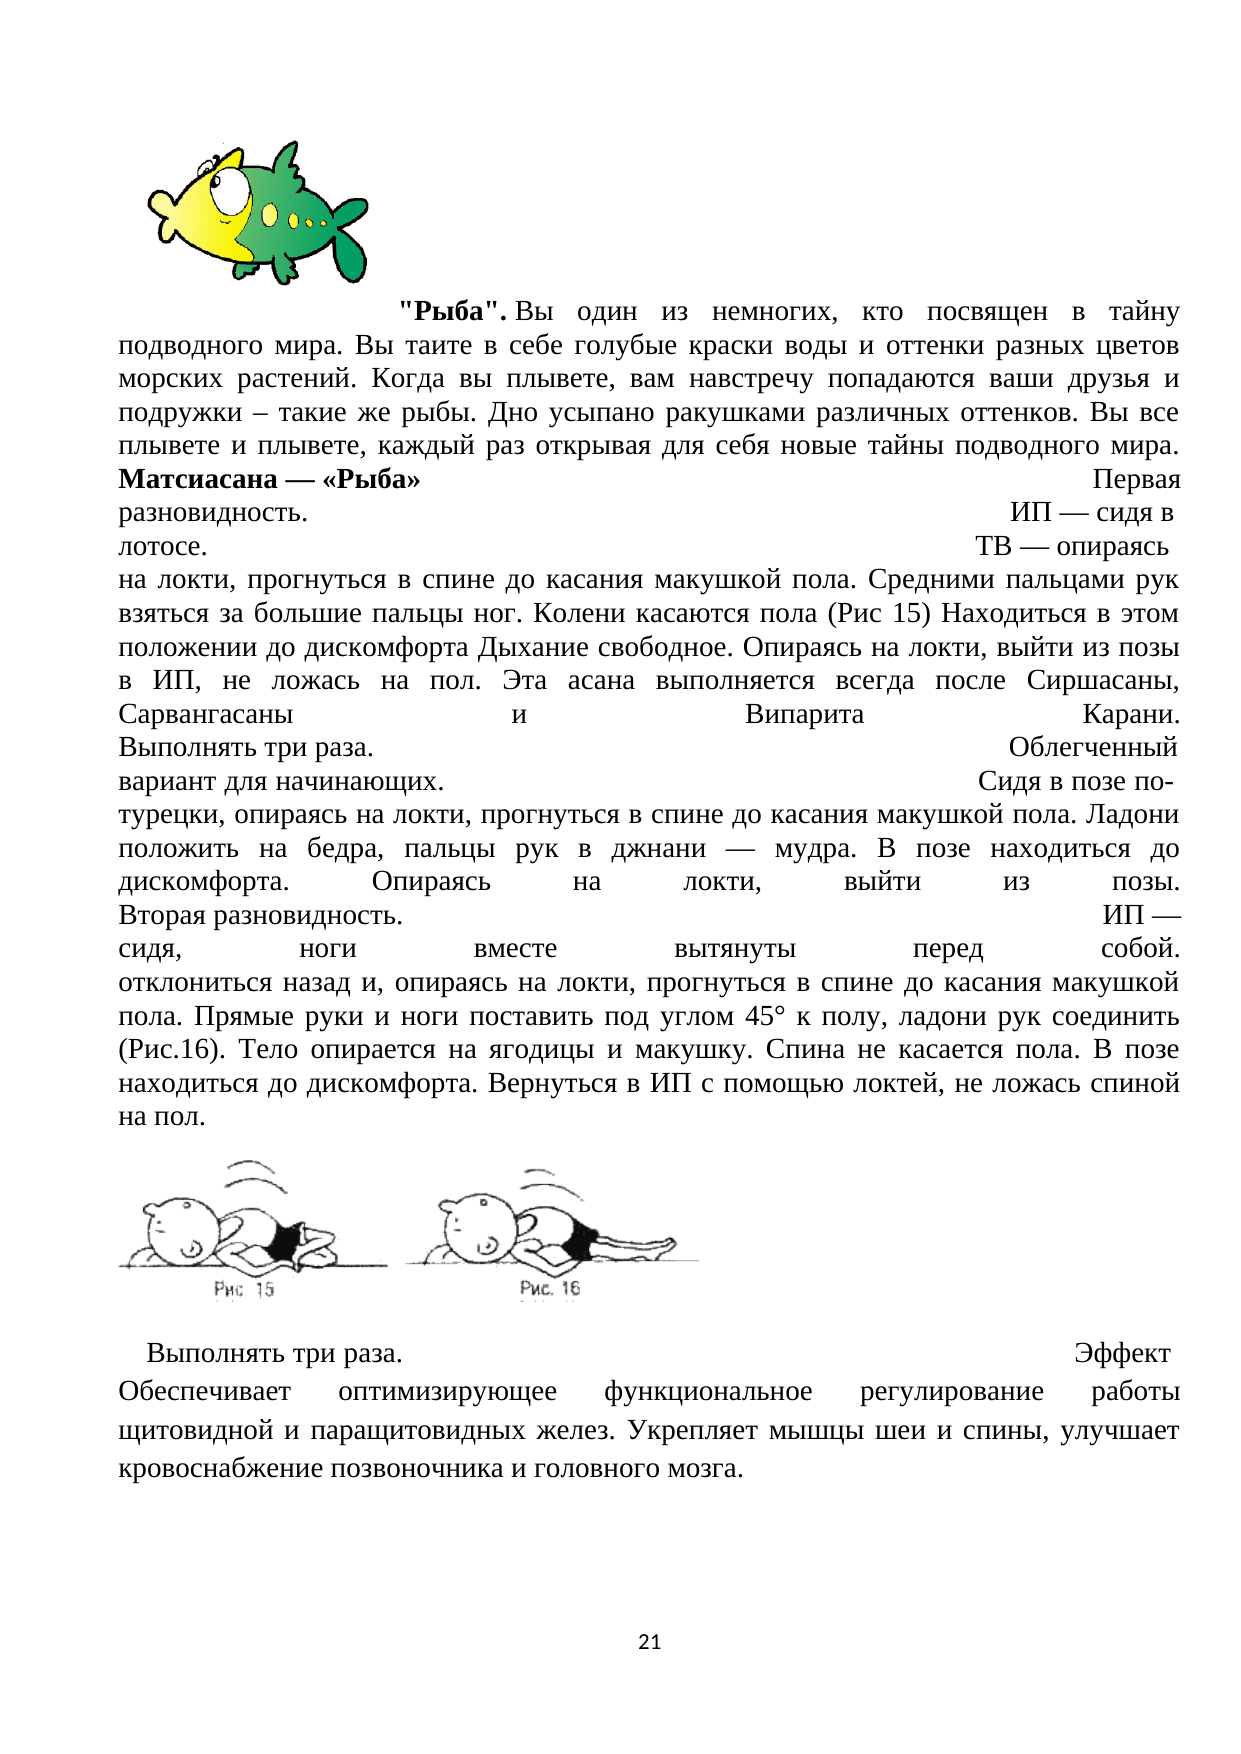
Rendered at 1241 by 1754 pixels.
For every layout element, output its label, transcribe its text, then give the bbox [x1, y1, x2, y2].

text Выполнять три раза. Эффект Обеспечивает оптимизирующее функциональное регулирование работы щитовидной и паращитовидных желез. Укрепляет мышцы шеи и спины, улучшает кровоснабжение позвоночника и головного мозга. [118, 1335, 1181, 1484]
text "Рыба". Вы один из немногих, кто посвящен в тайну подводного мира. Вы таите в себе голубые краски воды и оттенки разных цветов морских растений. Когда вы плывете, вам навстречу попадаются ваши друзья и подружки – такие же рыбы. Дно усыпано ракушками различных оттенков. Вы все плывете и плывете, каждый раз открывая для себя новые тайны подводного мира. Матсиасана — «Рыба» Первая разновидность. ИП — сидя в лотосе. ТВ — опираясь на локти, прогнуться в спине до касания макушкой пола. Средними пальцами рук взяться за большие пальцы ног. Колени касаются пола (Рис 15) Находиться в этом положении до дискомфорта Дыхание свободное. Опираясь на локти, выйти из позы в ИП, не ложась на пол. Эта асана выполняется всегда после Сиршасаны, Сарвангасаны и Випарита Карани. Выполнять три раза. Облегченный вариант для начинающих. Сидя в позе по-турецки, опираясь на локти, прогнуться в спине до касания макушкой пола. Ладони положить на бедра, пальцы рук в джнани — мудра. В позе находиться до дискомфорта. Опираясь на локти, выйти из позы. Вторая разновидность. ИП — сидя, ноги вместе вытянуты перед собой. отклониться назад и, опираясь на локти, прогнуться в спине до касания макушкой пола. Прямые руки и ноги поставить под углом 45° к полу, ладони рук соединить (Рис.16). Тело опирается на ягодицы и макушку. Спина не касается пола. В позе находиться до дискомфорта. Вернуться в ИП с помощью локтей, не ложась спиной на пол. [118, 122, 1181, 1132]
picture [118, 1160, 699, 1302]
picture [132, 121, 398, 321]
